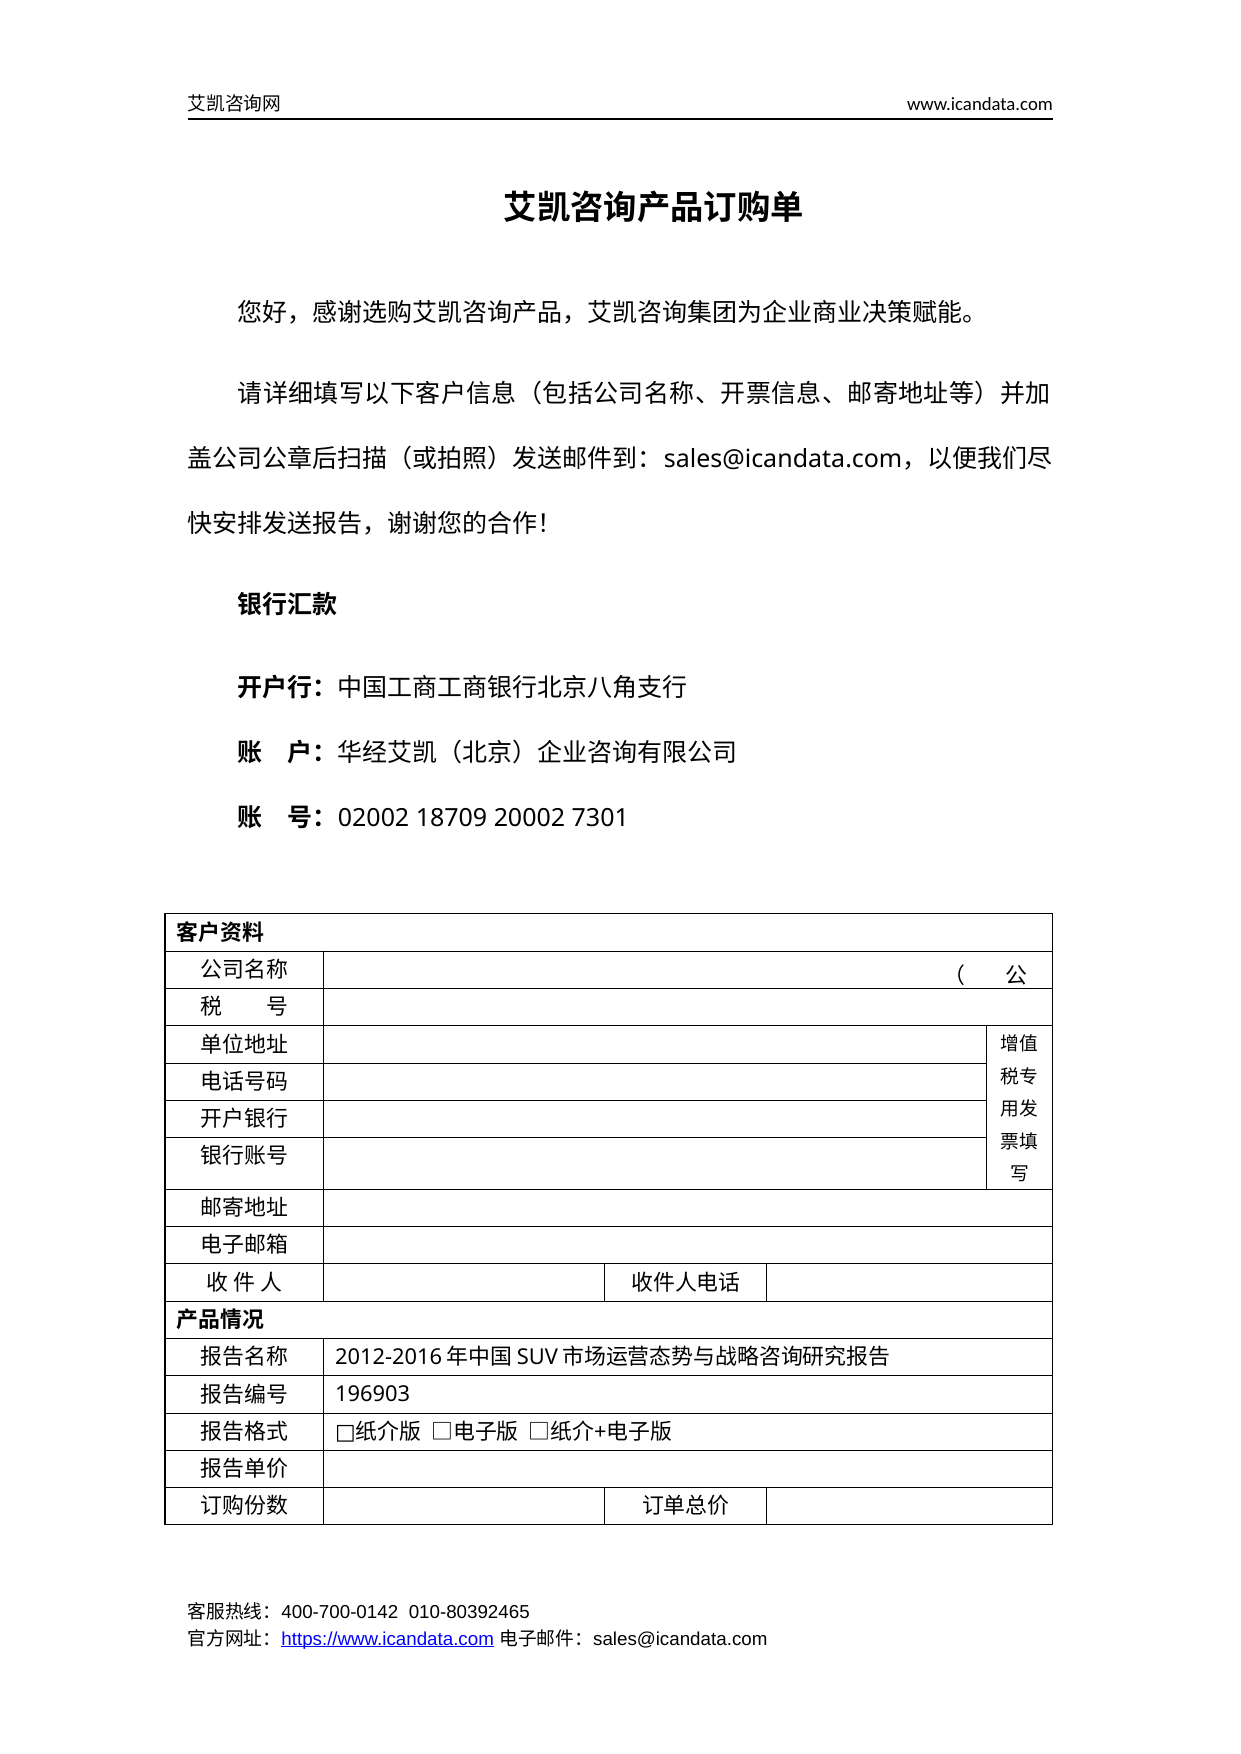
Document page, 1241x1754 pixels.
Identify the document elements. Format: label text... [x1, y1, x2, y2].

text 请详细填写以下客户信息（包括公司名称、开票信息、邮寄地址等）并加盖公司公章后扫描（或拍照）发送邮件到：sales@icandata.com，以便我们尽快安排发送报告，谢谢您的合作！ [187, 359, 1053, 554]
text 开户行：中国工商工商银行北京八角支行 [187, 653, 1053, 718]
table_cell 电子邮箱 [166, 1227, 323, 1263]
table_cell [324, 1101, 986, 1137]
table_cell [324, 1264, 604, 1301]
table_cell [324, 1451, 1052, 1487]
text 账 号：02002 18709 20002 7301 [187, 783, 1053, 848]
table_cell 订购份数 [166, 1488, 323, 1524]
table_cell [324, 1190, 1052, 1226]
text 银行汇款 [187, 570, 1053, 635]
text 艾凯咨询产品订购单 [187, 172, 1053, 237]
table_cell 增值税专用发票填写 [987, 1026, 1052, 1189]
table_cell 电话号码 [166, 1064, 323, 1100]
table_cell [324, 1488, 604, 1524]
table_cell [324, 1026, 986, 1062]
table_cell 公司名称 [166, 952, 323, 988]
table_cell 订单总价 [605, 1488, 766, 1524]
table_cell 报告单价 [166, 1451, 323, 1487]
table_cell 单位地址 [166, 1026, 323, 1062]
table_cell 开户银行 [166, 1101, 323, 1137]
table_cell 收件人电话 [605, 1264, 766, 1301]
table_cell 税 号 [166, 989, 323, 1025]
text 账 户：华经艾凯（北京）企业咨询有限公司 [187, 718, 1053, 783]
table_cell □纸介版 □电子版 □纸介+电子版 [324, 1414, 1052, 1450]
table_cell 报告名称 [166, 1339, 323, 1375]
table_cell 收 件 人 [166, 1264, 323, 1301]
table_cell [324, 989, 1052, 1025]
table_cell [324, 952, 1052, 988]
table_cell [767, 1264, 1052, 1301]
table_cell [767, 1488, 1052, 1524]
table_cell 邮寄地址 [166, 1190, 323, 1226]
table_cell [324, 1138, 986, 1189]
table_cell 报告格式 [166, 1414, 323, 1450]
table_header 客户资料 [166, 914, 1052, 951]
table_cell 报告编号 [166, 1376, 323, 1412]
table_cell [324, 1227, 1052, 1263]
text 您好，感谢选购艾凯咨询产品，艾凯咨询集团为企业商业决策赋能。 [187, 278, 1053, 343]
table_cell [324, 1064, 986, 1100]
table_cell 2012-2016年中国SUV市场运营态势与战略咨询研究报告 [324, 1339, 1052, 1375]
table_cell 产品情况 [166, 1302, 1052, 1338]
table_cell 196903 [324, 1376, 1052, 1412]
table_cell 银行账号 [166, 1138, 323, 1189]
